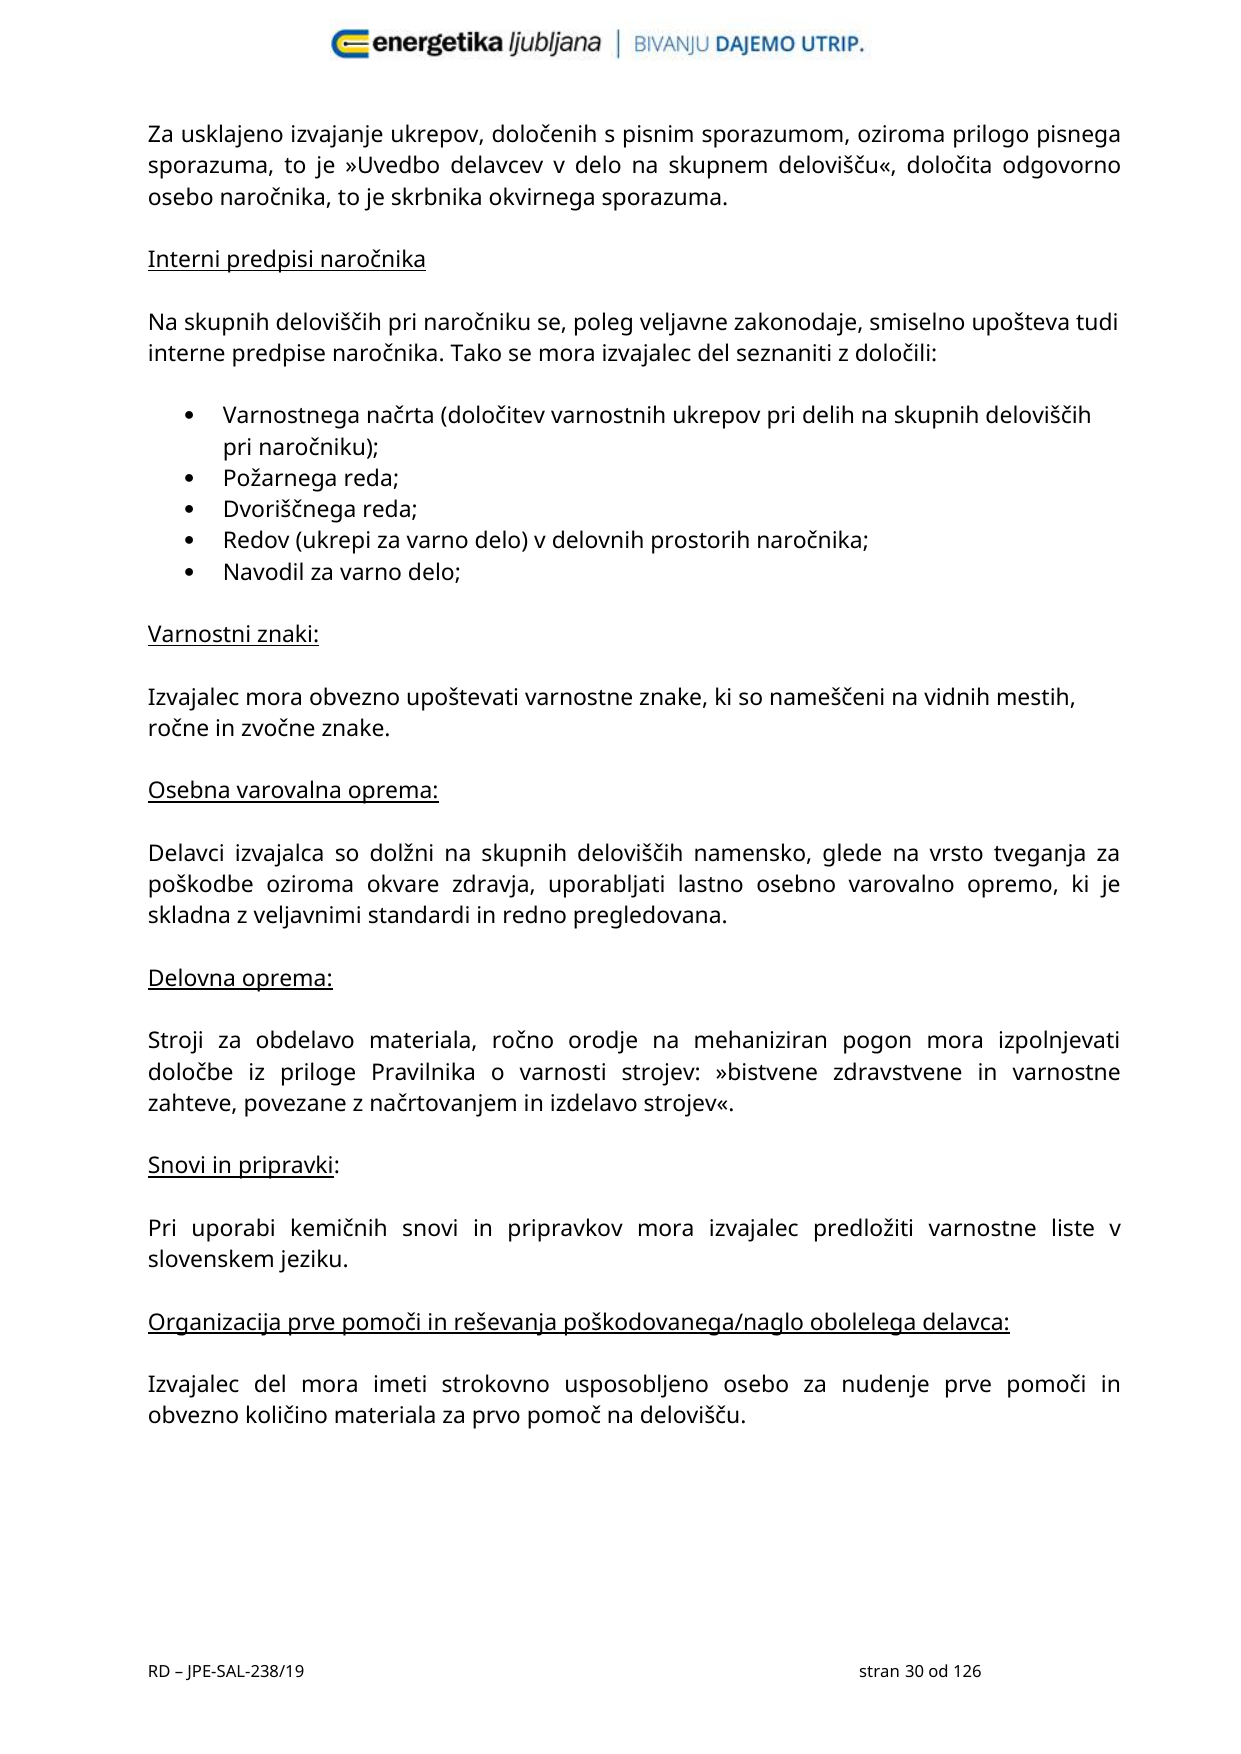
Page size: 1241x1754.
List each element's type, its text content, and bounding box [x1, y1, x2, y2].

text Izvajalec del mora imeti strokovno usposobljeno osebo za nudenje prve pomoči in obvezno količino materiala za prvo pomoč na delovišču. [148, 1368, 1122, 1431]
text Za usklajeno izvajanje ukrepov, določenih s pisnim sporazumom, oziroma prilogo pisnega sporazuma, to je »Uvedbo delavcev v delo na skupnem delovišču«, določita odgovorno osebo naročnika, to je skrbnika okvirnega sporazuma. [148, 118, 1122, 212]
text Osebna varovalna oprema: [148, 774, 1122, 806]
list Požarnega reda; [185, 462, 1122, 493]
text Na skupnih deloviščih pri naročniku se, poleg veljavne zakonodaje, smiselno upošteva tudi interne predpise naročnika. Tako se mora izvajalec del seznaniti z določili: [148, 306, 1122, 368]
text Delovna oprema: [148, 962, 1122, 993]
list Redov (ukrepi za varno delo) v delovnih prostorih naročnika; [185, 524, 1122, 556]
list Dvoriščnega reda; [185, 493, 1122, 524]
text Interni predpisi naročnika [148, 243, 1122, 274]
text Izvajalec mora obvezno upoštevati varnostne znake, ki so nameščeni na vidnih mestih, ročne in zvočne znake. [148, 681, 1122, 743]
text Varnostni znaki: [148, 618, 1122, 649]
text Pri uporabi kemičnih snovi in pripravkov mora izvajalec predložiti varnostne liste v slovenskem jeziku. [148, 1212, 1122, 1274]
text Organizacija prve pomoči in reševanja poškodovanega/naglo obolelega delavca: [148, 1306, 1122, 1337]
list Navodil za varno delo; [185, 556, 1122, 587]
picture [329, 0, 941, 87]
text Snovi in pripravki: [148, 1149, 1122, 1181]
text Stroji za obdelavo materiala, ročno orodje na mehaniziran pogon mora izpolnjevati določbe iz priloge Pravilnika o varnosti strojev: »bistvene zdravstvene in varnostne zahteve, povezane z načrtovanjem in izdelavo strojev«. [148, 1024, 1122, 1118]
text Delavci izvajalca so dolžni na skupnih deloviščih namensko, glede na vrsto tveganja za poškodbe oziroma okvare zdravja, uporabljati lastno osebno varovalno opremo, ki je skladna z veljavnimi standardi in redno pregledovana. [148, 837, 1122, 931]
list Varnostnega načrta (določitev varnostnih ukrepov pri delih na skupnih deloviščih pri naročniku); [185, 399, 1122, 462]
